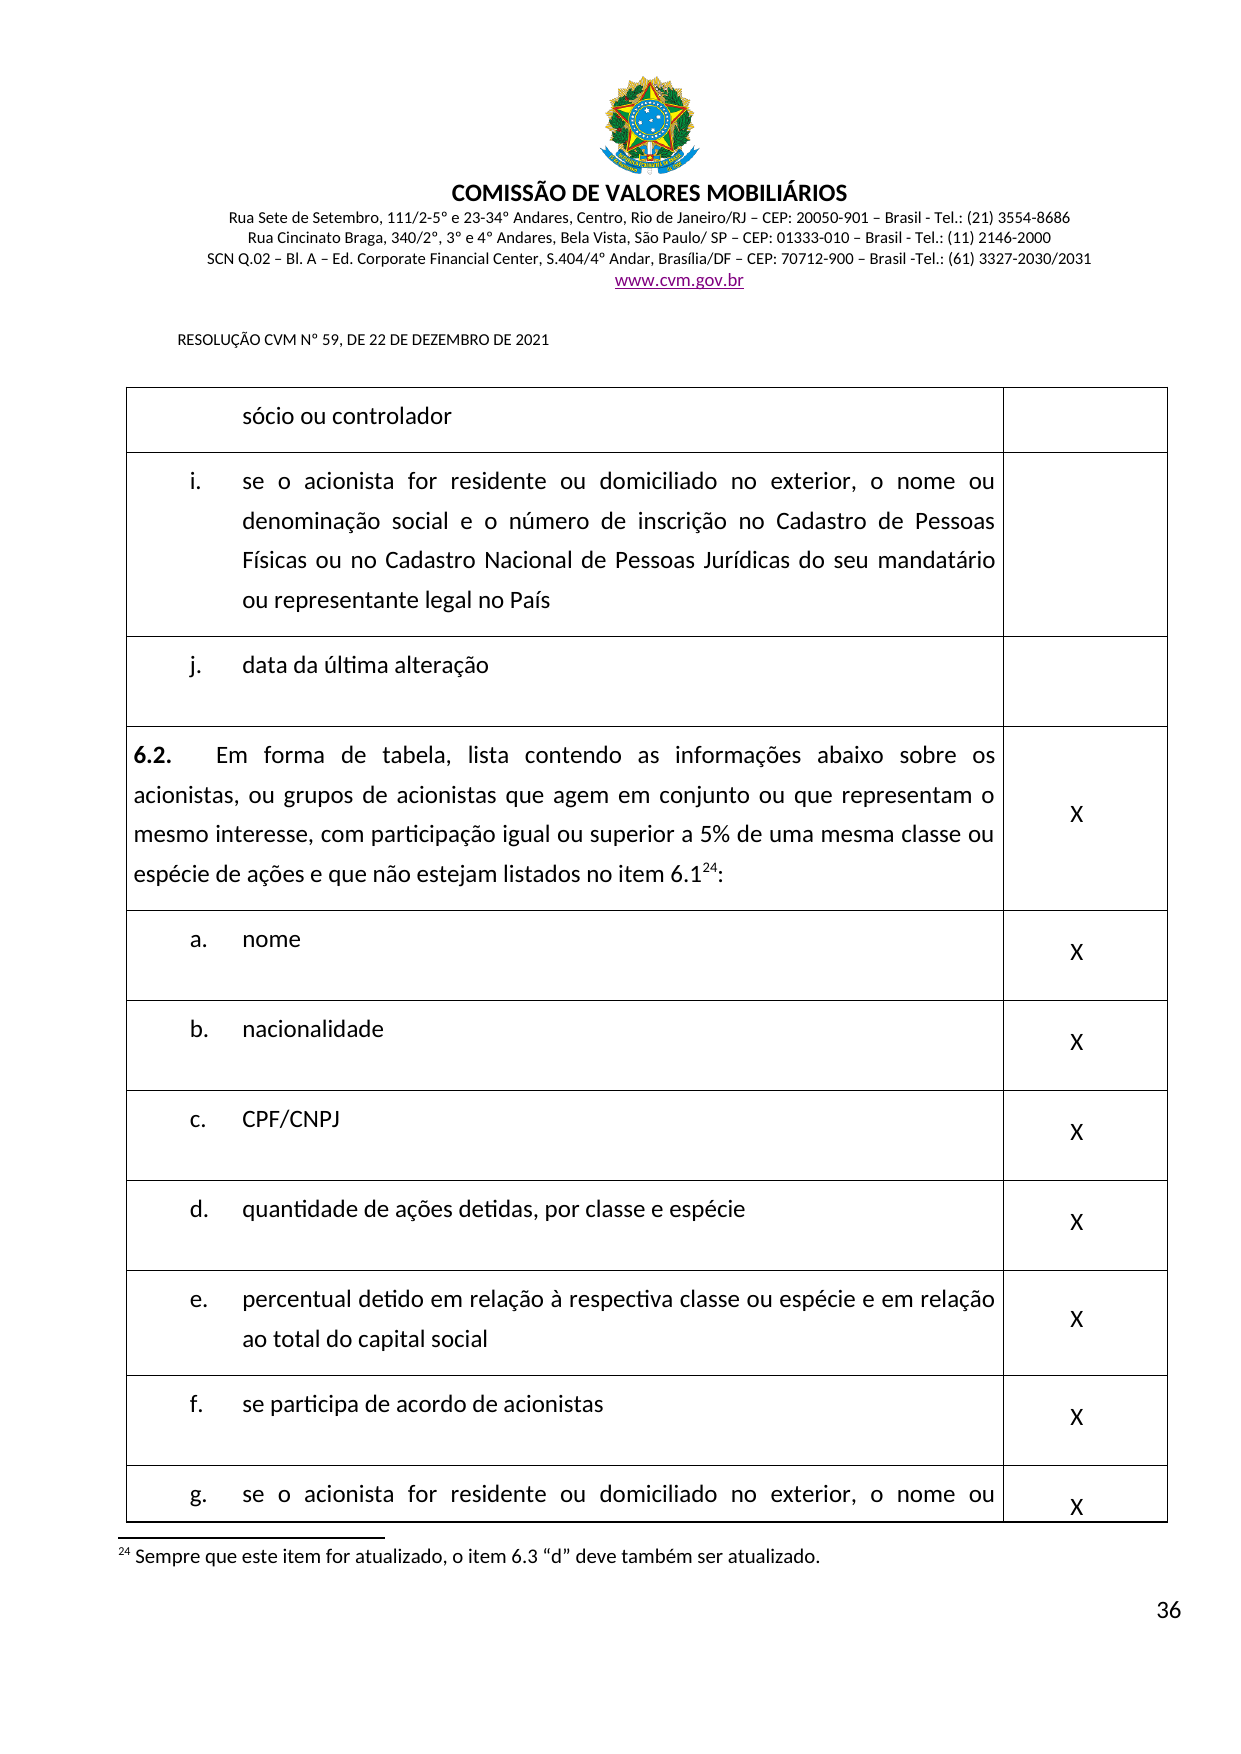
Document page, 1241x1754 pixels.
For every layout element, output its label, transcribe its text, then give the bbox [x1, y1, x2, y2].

table_cell X [1004, 1271, 1167, 1375]
table_cell nome [127, 911, 1003, 1000]
table_cell X [1004, 1466, 1167, 1521]
picture [596, 73, 703, 177]
table_cell [1004, 453, 1167, 636]
table_cell X [1004, 1181, 1167, 1270]
table_cell X [1004, 727, 1167, 909]
table_cell CPF/CNPJ [127, 1091, 1003, 1180]
table_cell X [1004, 911, 1167, 1000]
table_cell X [1004, 1091, 1167, 1180]
table_cell X [1004, 1376, 1167, 1465]
table_cell [1004, 637, 1167, 726]
table_cell percentual detido em relação à respectiva classe ou espécie e em relação ao total do capital social [127, 1271, 1003, 1375]
table_cell data da última alteração [127, 637, 1003, 726]
table_cell se participa de acordo de acionistas [127, 1376, 1003, 1465]
table_cell X [1004, 1001, 1167, 1090]
table_cell [1004, 388, 1167, 452]
table_cell nacionalidade [127, 1001, 1003, 1090]
table_cell Em forma de tabela, lista contendo as informações abaixo sobre os acionistas, ou grupos de acionistas que agem em conjunto ou que representam o mesmo interesse, com participação igual ou superior a 5% de uma mesma classe ou espécie de ações e que não estejam listados no item 6.1: [127, 727, 1003, 909]
table_cell quantidade de ações detidas, por classe e espécie [127, 1181, 1003, 1270]
